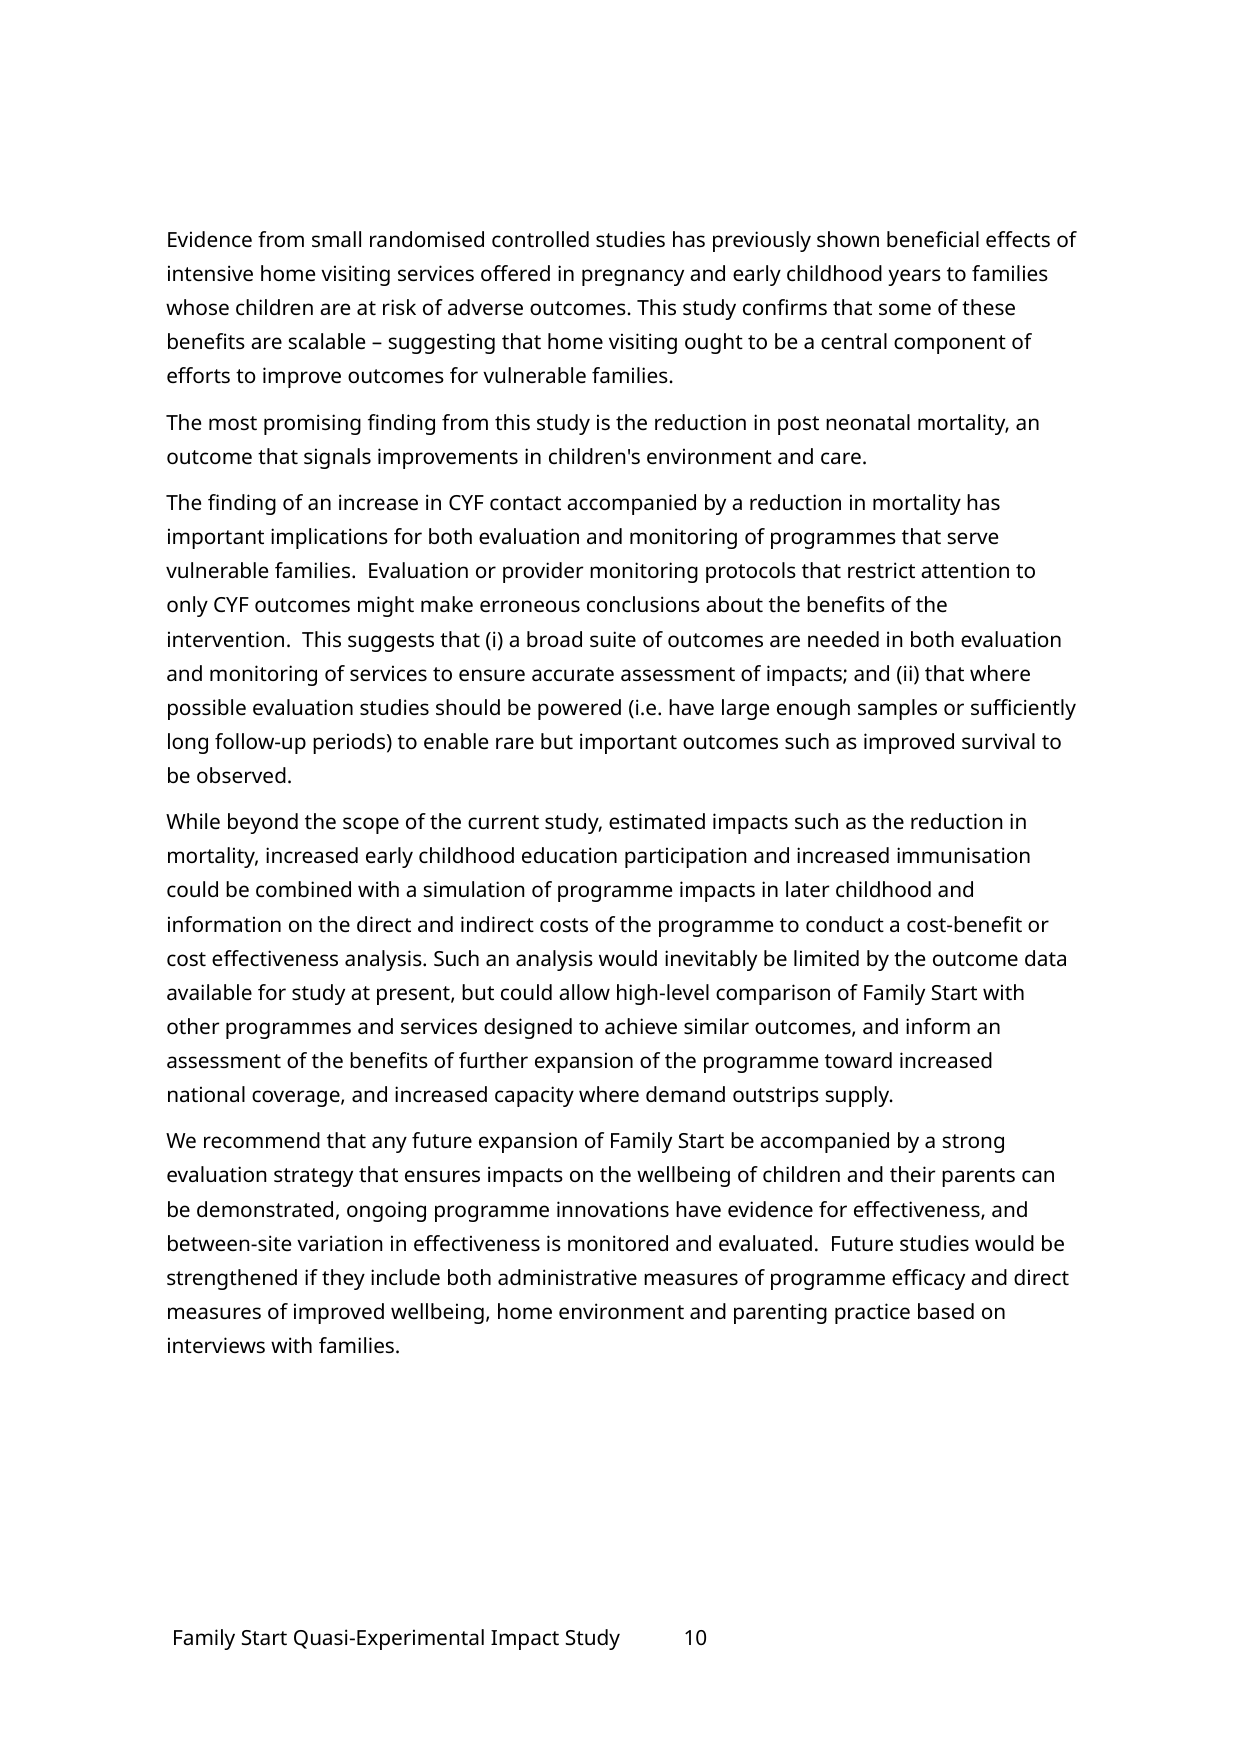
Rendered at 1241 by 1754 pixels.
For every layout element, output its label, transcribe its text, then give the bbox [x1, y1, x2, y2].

text Evidence from small randomised controlled studies has previously shown beneficial effects of intensive home visiting services offered in pregnancy and early childhood years to families whose children are at risk of adverse outcomes. This study confirms that some of these benefits are scalable – suggesting that home visiting ought to be a central component of efforts to improve outcomes for vulnerable families. [166, 225, 1078, 390]
text The most promising finding from this study is the reduction in post neonatal mortality, an outcome that signals improvements in children's environment and care. [166, 408, 1078, 470]
text While beyond the scope of the current study, estimated impacts such as the reduction in mortality, increased early childhood education participation and increased immunisation could be combined with a simulation of programme impacts in later childhood and information on the direct and indirect costs of the programme to conduct a cost-benefit or cost effectiveness analysis. Such an analysis would inevitably be limited by the outcome data available for study at present, but could allow high-level comparison of Family Start with other programmes and services designed to achieve similar outcomes, and inform an assessment of the benefits of further expansion of the programme toward increased national coverage, and increased capacity where demand outstrips supply. [166, 807, 1078, 1108]
text The finding of an increase in CYF contact accompanied by a reduction in mortality has important implications for both evaluation and monitoring of programmes that serve vulnerable families. Evaluation or provider monitoring protocols that restrict attention to only CYF outcomes might make erroneous conclusions about the benefits of the intervention. This suggests that (i) a broad suite of outcomes are needed in both evaluation and monitoring of services to ensure accurate assessment of impacts; and (ii) that where possible evaluation studies should be powered (i.e. have large enough samples or sufficiently long follow-up periods) to enable rare but important outcomes such as improved survival to be observed. [166, 488, 1078, 789]
text We recommend that any future expansion of Family Start be accompanied by a strong evaluation strategy that ensures impacts on the wellbeing of children and their parents can be demonstrated, ongoing programme innovations have evidence for effectiveness, and between-site variation in effectiveness is monitored and evaluated. Future studies would be strengthened if they include both administrative measures of programme efficacy and direct measures of improved wellbeing, home environment and parenting practice based on interviews with families. [166, 1127, 1078, 1359]
